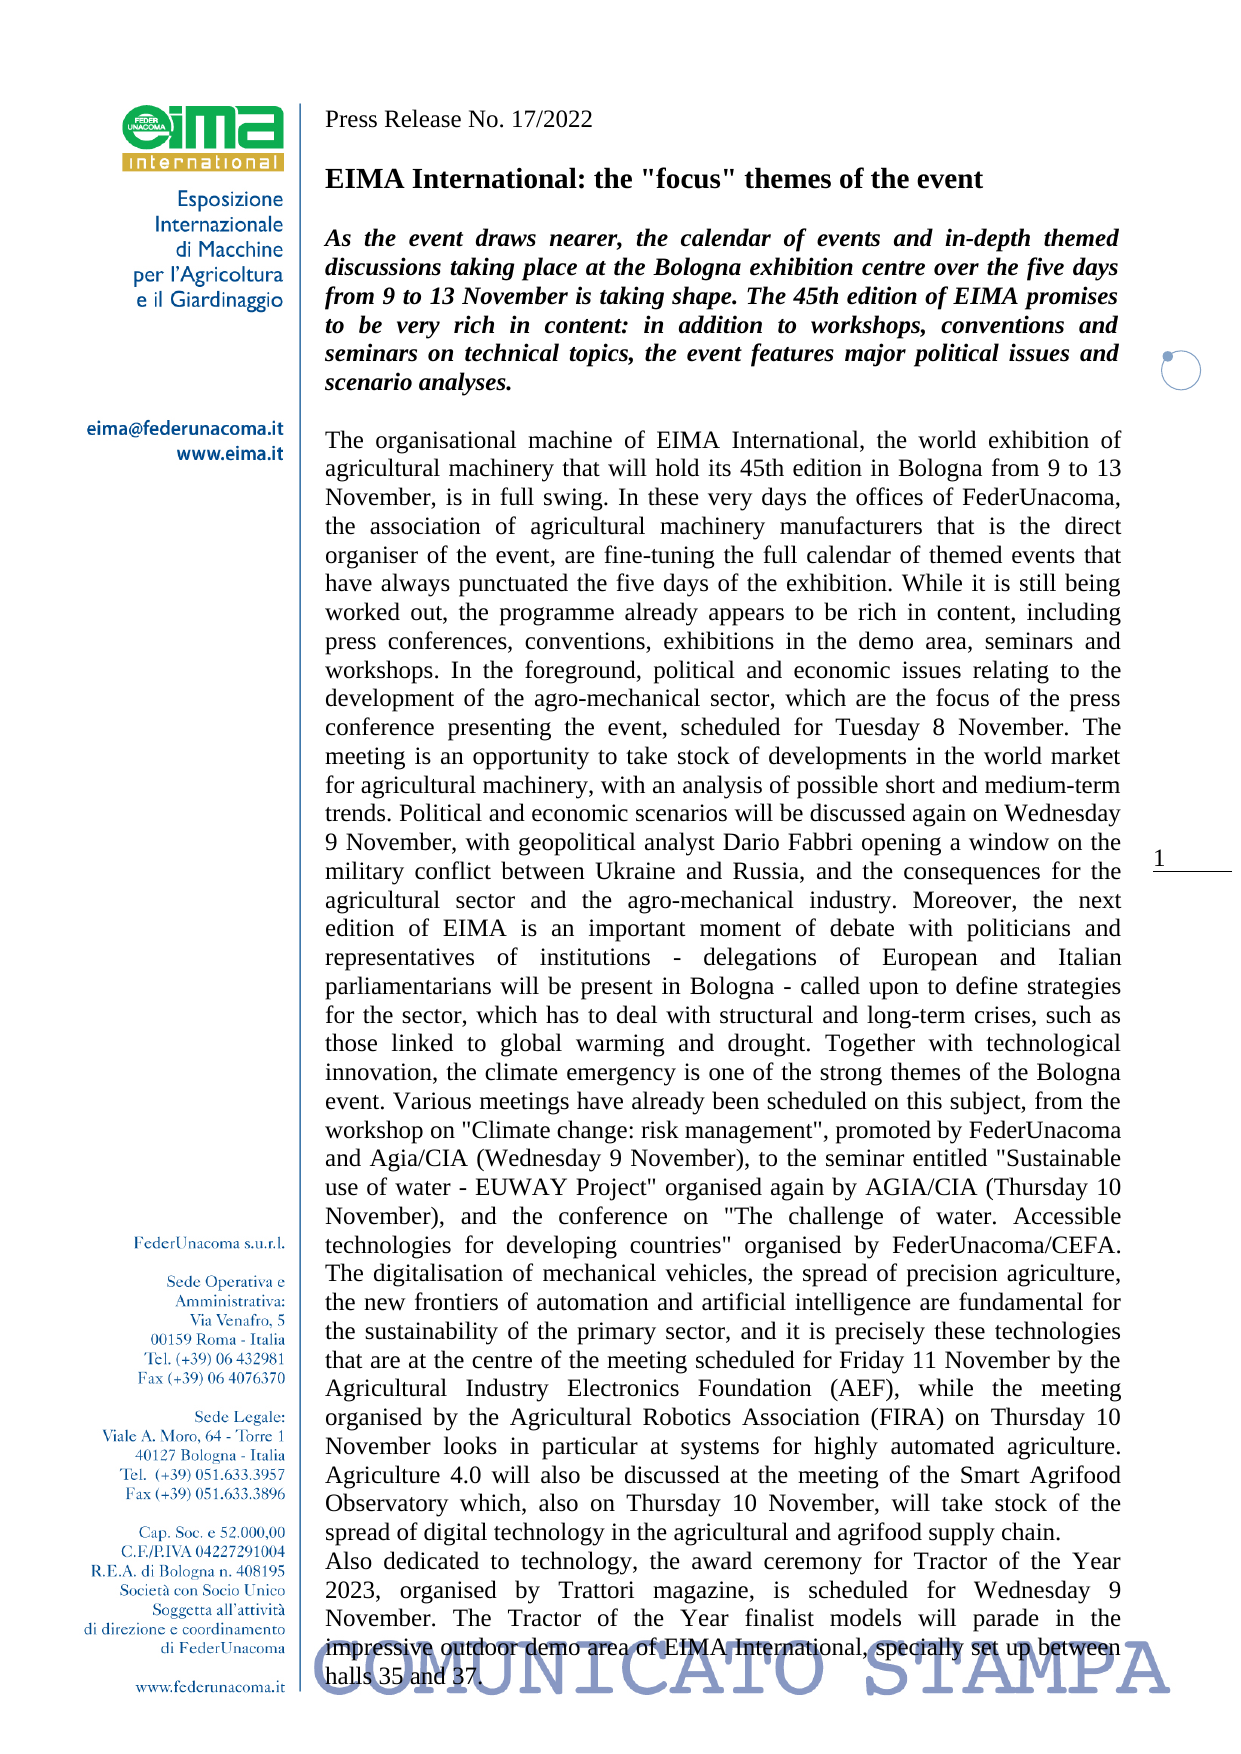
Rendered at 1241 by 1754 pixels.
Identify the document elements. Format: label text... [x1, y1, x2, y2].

picture [0, 0, 1240, 1754]
text EIMA International: the "focus" themes of the event [325, 161, 1122, 195]
text Also dedicated to technology, the award ceremony for Tractor of the Year 2023, organised by Trattori magazine, is scheduled for Wednesday 9 November. The Tractor of the Year finalist models will parade in the impressive outdoor demo area of EIMA International, specially set up between halls 35 and 37. [325, 1546, 1122, 1690]
text The organisational machine of EIMA International, the world exhibition of agricultural machinery that will hold its 45th edition in Bologna from 9 to 13 November, is in full swing. In these very days the offices of FederUnacoma, the association of agricultural machinery manufacturers that is the direct organiser of the event, are fine-tuning the full calendar of themed events that have always punctuated the five days of the exhibition. While it is still being worked out, the programme already appears to be rich in content, including press conferences, conventions, exhibitions in the demo area, seminars and workshops. In the foreground, political and economic issues relating to the development of the agro-mechanical sector, which are the focus of the press conference presenting the event, scheduled for Tuesday 8 November. The meeting is an opportunity to take stock of developments in the world market for agricultural machinery, with an analysis of possible short and medium-term trends. Political and economic scenarios will be discussed again on Wednesday 9 November, with geopolitical analyst Dario Fabbri opening a window on the military conflict between Ukraine and Russia, and the consequences for the agricultural sector and the agro-mechanical industry. Moreover, the next edition of EIMA is an important moment of debate with politicians and representatives of institutions - delegations of European and Italian parliamentarians will be present in Bologna - called upon to define strategies for the sector, which has to deal with structural and long-term crises, such as those linked to global warming and drought. Together with technological innovation, the climate emergency is one of the strong themes of the Bologna event. Various meetings have already been scheduled on this subject, from the workshop on "Climate change: risk management", promoted by FederUnacoma and Agia/CIA (Wednesday 9 November), to the seminar entitled "Sustainable use of water - EUWAY Project" organised again by AGIA/CIA (Thursday 10 November), and the conference on "The challenge of water. Accessible technologies for developing countries" organised by FederUnacoma/CEFA. The digitalisation of mechanical vehicles, the spread of precision agriculture, the new frontiers of automation and artificial intelligence are fundamental for the sustainability of the primary sector, and it is precisely these technologies that are at the centre of the meeting scheduled for Friday 11 November by the Agricultural Industry Electronics Foundation (AEF), while the meeting organised by the Agricultural Robotics Association (FIRA) on Thursday 10 November looks in particular at systems for highly automated agriculture. Agriculture 4.0 will also be discussed at the meeting of the Smart Agrifood Observatory which, also on Thursday 10 November, will take stock of the spread of digital technology in the agricultural and agrifood supply chain. [325, 425, 1122, 1546]
text As the event draws nearer, the calendar of events and in-depth themed discussions taking place at the Bologna exhibition centre over the five days from 9 to 13 November is taking shape. The 45th edition of EIMA promises to be very rich in content: in addition to workshops, conventions and seminars on technical topics, the event features major political issues and scenario analyses. [325, 223, 1122, 396]
text Press Release No. 17/2022 [325, 104, 1152, 132]
